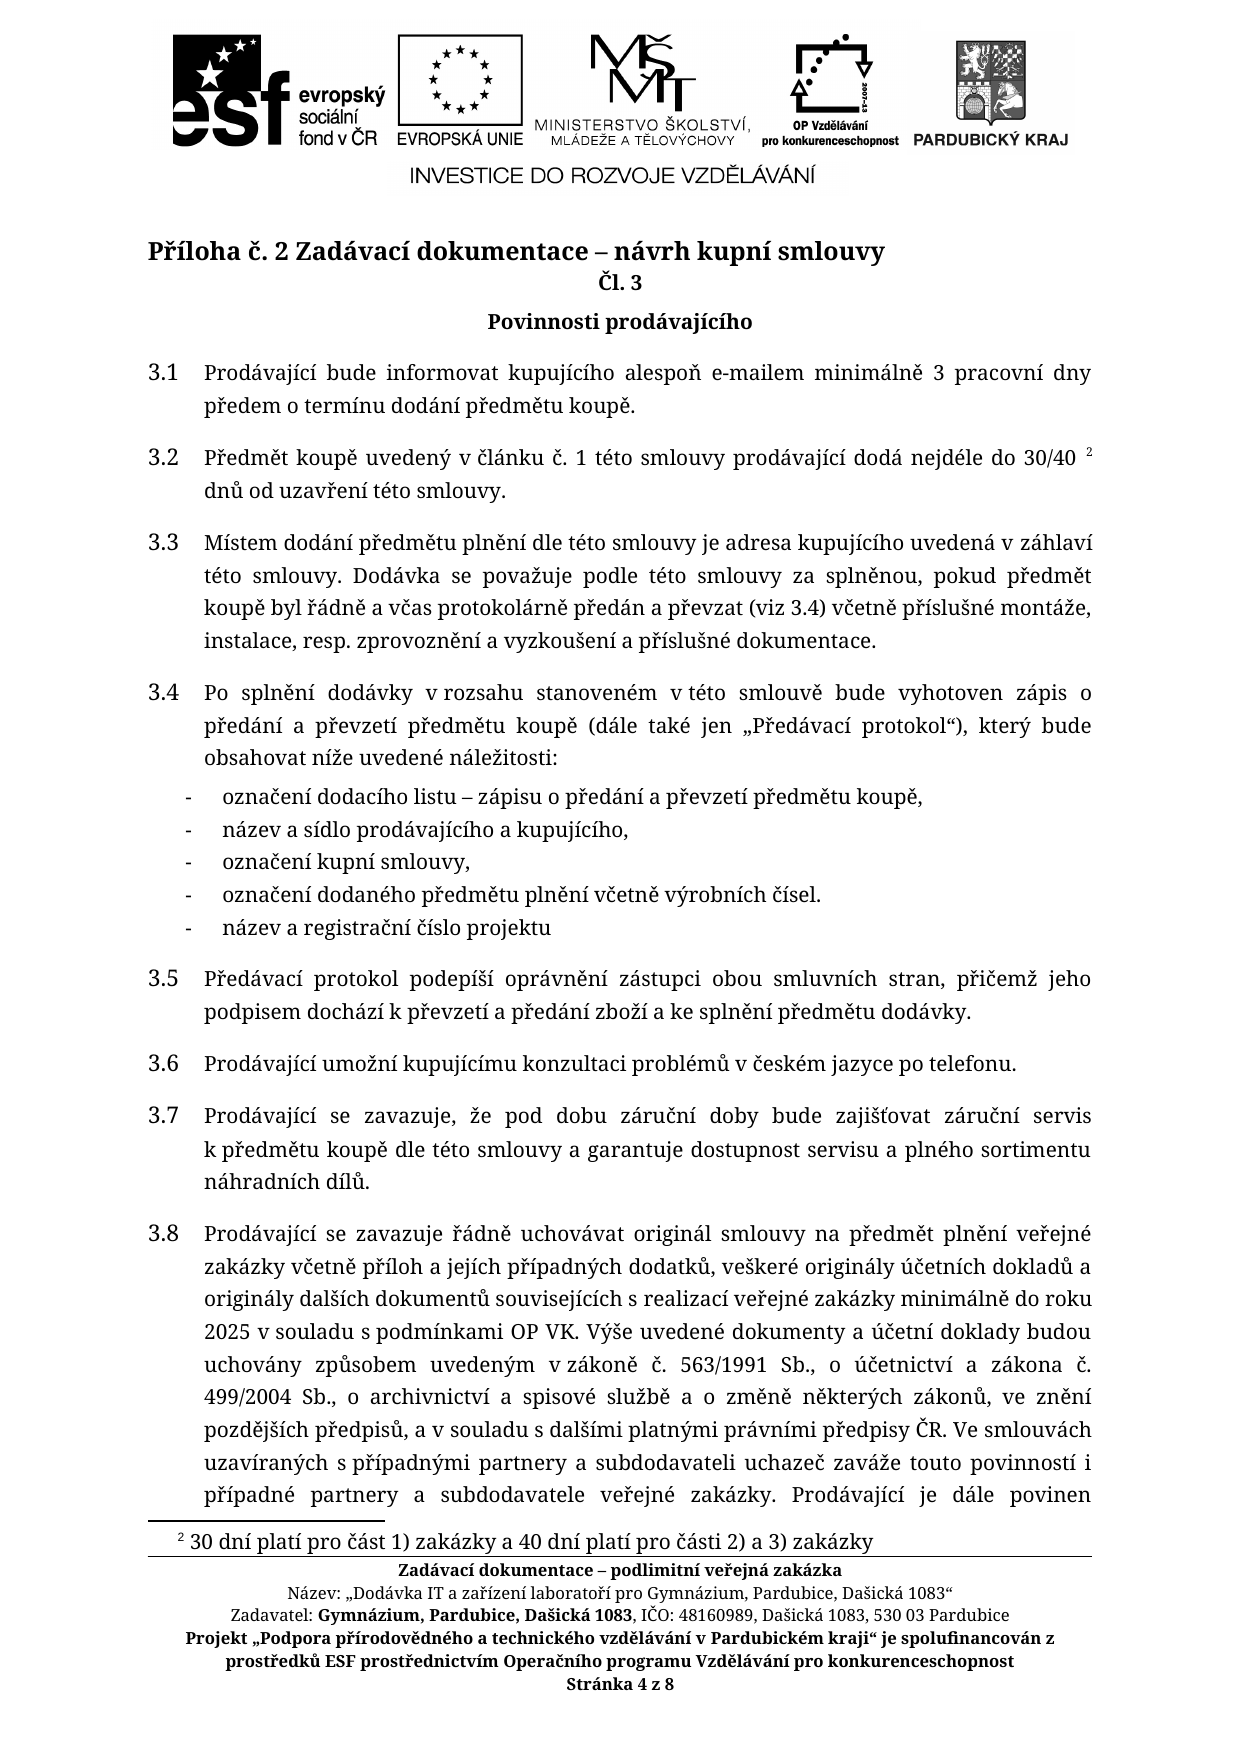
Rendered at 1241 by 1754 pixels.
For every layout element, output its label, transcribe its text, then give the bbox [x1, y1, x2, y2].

text Povinnosti prodávajícího [148, 307, 1092, 335]
text Čl. 3 [148, 268, 1092, 296]
picture [151, 19, 1075, 155]
list Po splnění dodávky v rozsahu stanoveném v této smlouvě bude vyhotoven zápis o předání a převzetí předmětu koupě (dále také jen „Předávací protokol“), který bude obsahovat níže uvedené náležitosti: [148, 675, 1092, 772]
list Místem dodání předmětu plnění dle této smlouvy je adresa kupujícího uvedená v záhlaví této smlouvy. Dodávka se považuje podle této smlouvy za splněnou, pokud předmět koupě byl řádně a včas protokolárně předán a převzat (viz 3.4) včetně příslušné montáže, instalace, resp. zprovoznění a vyzkoušení a příslušné dokumentace. [148, 526, 1092, 654]
list označení dodacího listu – zápisu o předání a převzetí předmětu koupě, [185, 782, 1092, 811]
list Prodávající umožní kupujícímu konzultaci problémů v českém jazyce po telefonu. [148, 1047, 1092, 1078]
list název a sídlo prodávajícího a kupujícího, [185, 815, 1092, 843]
list název a registrační číslo projektu [185, 913, 1092, 941]
list Předmět koupě uvedený v článku č. 1 této smlouvy prodávající dodá nejdéle do 30/40 dnů od uzavření této smlouvy. [148, 441, 1092, 505]
list označení dodaného předmětu plnění včetně výrobních čísel. [185, 880, 1092, 908]
list Prodávající bude informovat kupujícího alespoň e-mailem minimálně 3 pracovní dny předem o termínu dodání předmětu koupě. [148, 356, 1092, 420]
list označení kupní smlouvy, [185, 847, 1092, 876]
list Předávací protokol podepíší oprávnění zástupci obou smluvních stran, přičemž jeho podpisem dochází k převzetí a předání zboží a ke splnění předmětu dodávky. [148, 962, 1092, 1026]
list Prodávající se zavazuje, že pod dobu záruční doby bude zajišťovat záruční servis k předmětu koupě dle této smlouvy a garantuje dostupnost servisu a plného sortimentu náhradních dílů. [148, 1099, 1092, 1196]
picture [387, 161, 849, 196]
